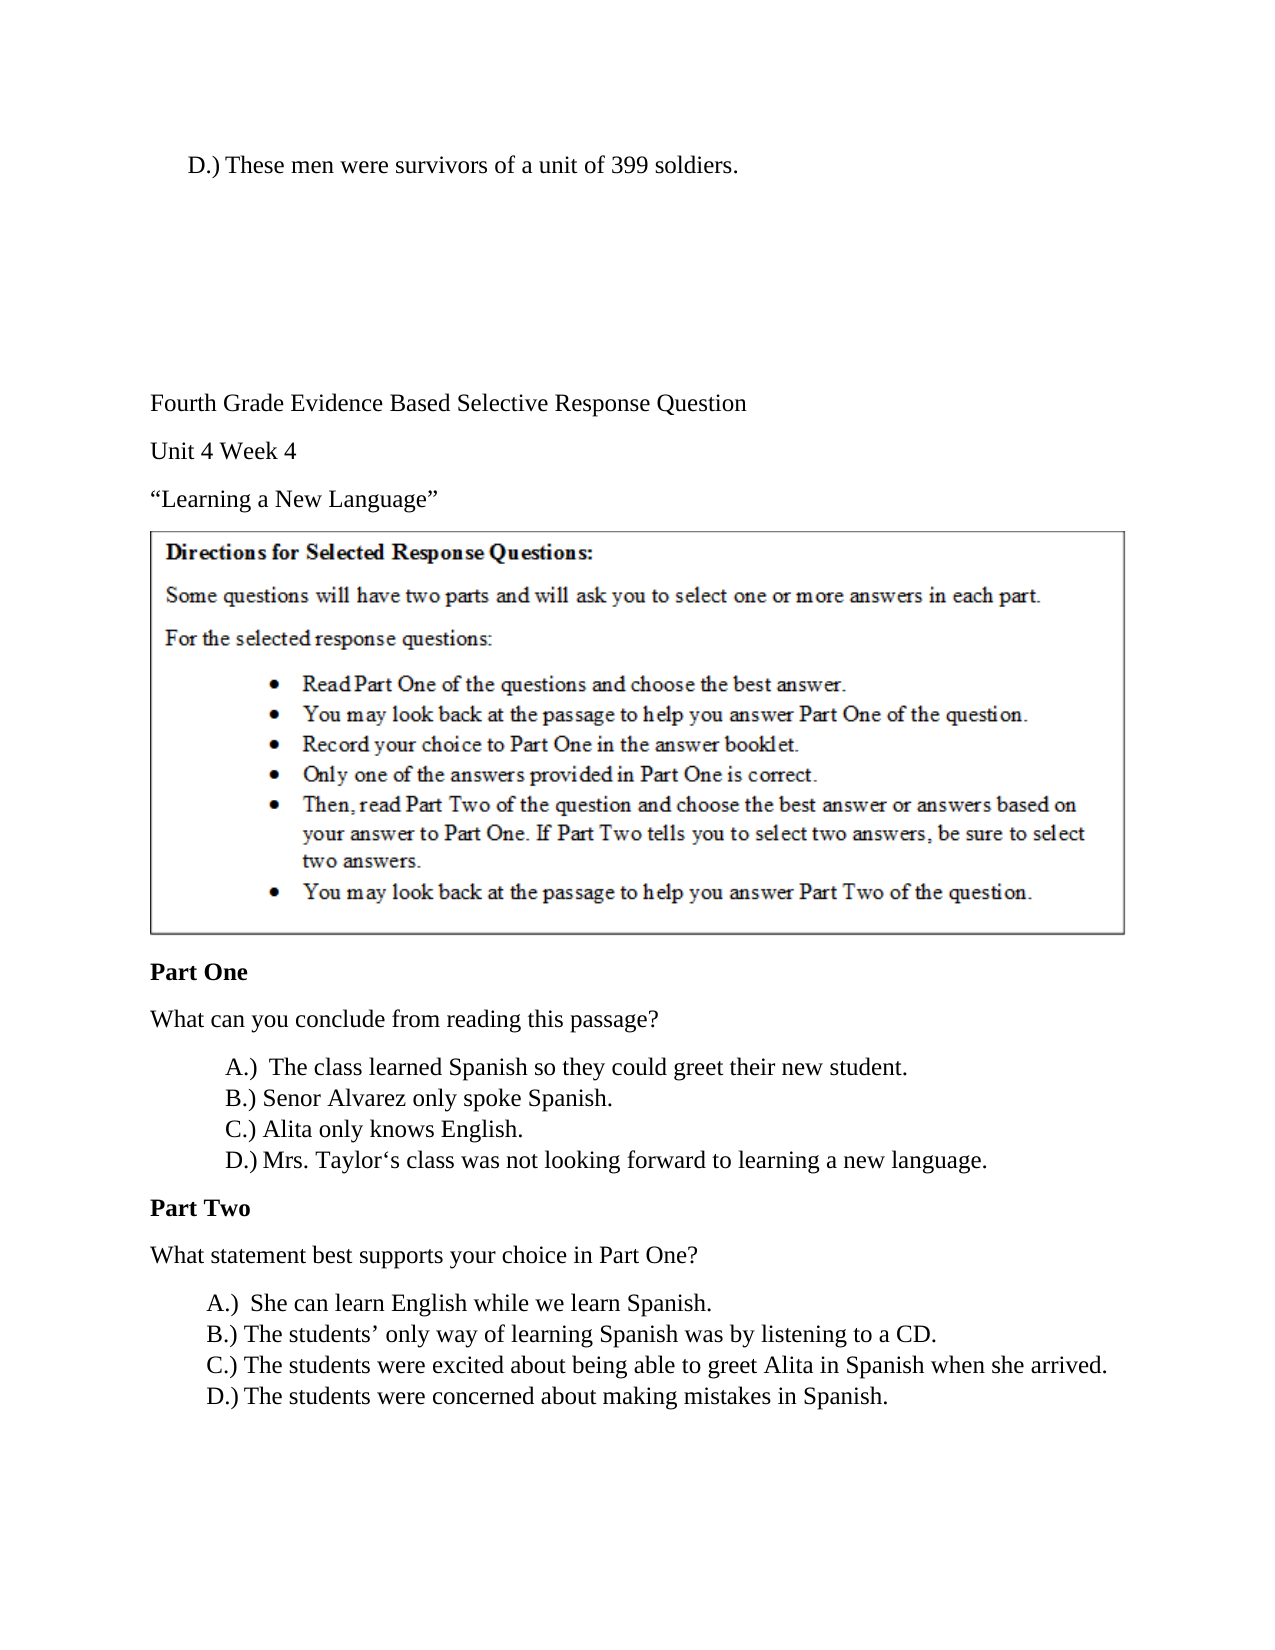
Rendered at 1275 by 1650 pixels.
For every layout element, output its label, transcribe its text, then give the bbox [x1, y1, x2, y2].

text Unit 4 Week 4 [150, 436, 1125, 465]
text Part One [150, 957, 1125, 985]
list She can learn English while we learn Spanish. [206, 1288, 1125, 1317]
list Senor Alvarez only spoke Spanish. [225, 1083, 1125, 1112]
text “Learning a New Language” [150, 484, 1125, 513]
list The class learned Spanish so they could greet their new student. [225, 1052, 1125, 1081]
list The students were concerned about making mistakes in Spanish. [206, 1381, 1125, 1410]
text What statement best supports your choice in Part One? [150, 1241, 1125, 1269]
text Part Two [150, 1193, 1125, 1222]
list Alita only knows English. [225, 1114, 1125, 1143]
picture [150, 531, 1125, 938]
list The students were excited about being able to greet Alita in Spanish when she arrived. [206, 1350, 1125, 1379]
text What can you conclude from reading this passage? [150, 1004, 1125, 1033]
list These men were survivors of a unit of 399 soldiers. [187, 150, 1125, 179]
text Fourth Grade Evidence Based Selective Response Question [150, 388, 1125, 417]
list Mrs. Taylor‘s class was not looking forward to learning a new language. [225, 1145, 1125, 1174]
list The students’ only way of learning Spanish was by listening to a CD. [206, 1319, 1125, 1348]
